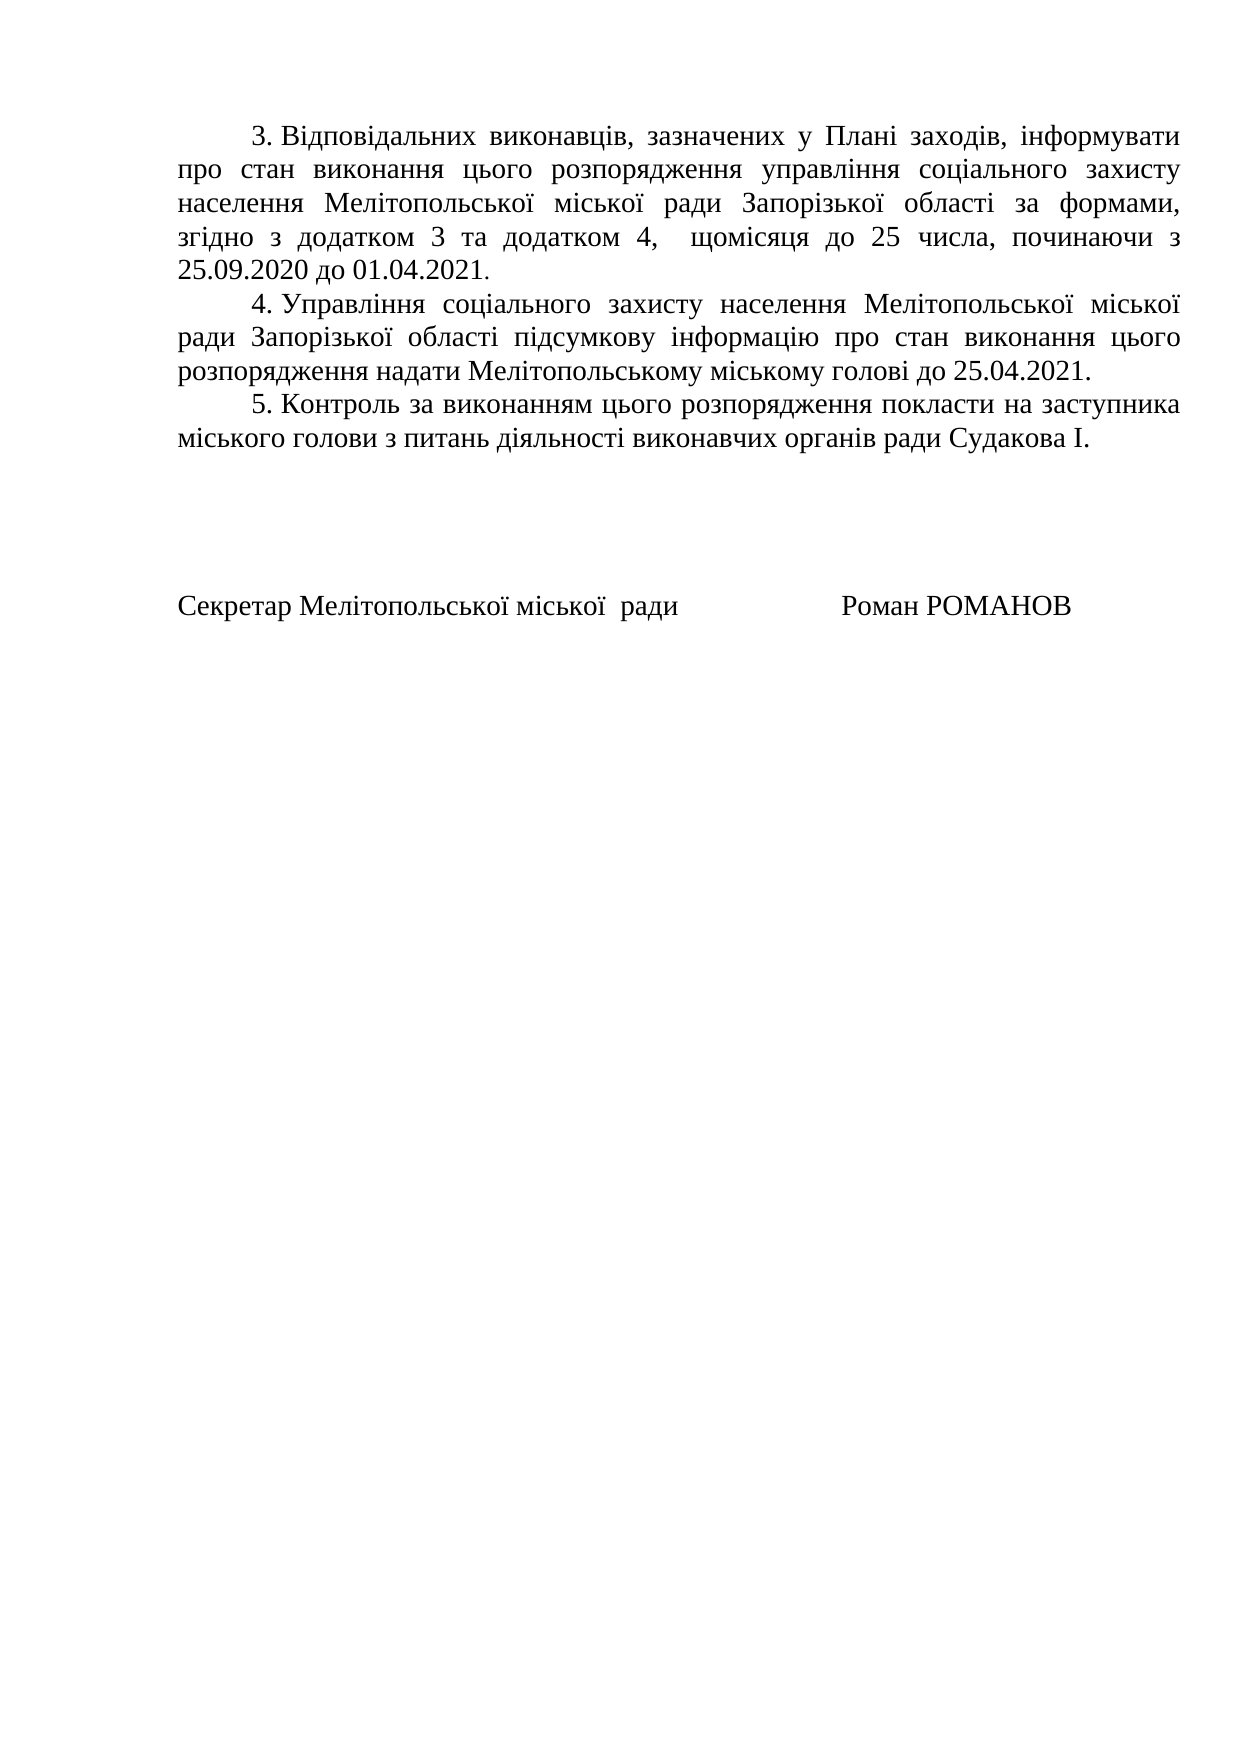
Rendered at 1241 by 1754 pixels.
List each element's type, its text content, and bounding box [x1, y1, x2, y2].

text 3. Відповідальних виконавців, зазначених у Плані заходів, інформувати про стан виконання цього розпорядження управління соціального захисту населення Мелітопольської міської ради Запорізької області за формами, згідно з додатком 3 та додатком 4, щомісяця до 25 числа, починаючи з 25.09.2020 до 01.04.2021. [177, 118, 1181, 286]
text Секретар Мелітопольської міської ради Роман РОМАНОВ [177, 588, 1181, 621]
text 5. Контроль за виконанням цього розпорядження покласти на заступника міського голови з питань діяльності виконавчих органів ради Судакова І. [177, 386, 1181, 453]
text 4. Управління соціального захисту населення Мелітопольської міської ради Запорізької області підсумкову інформацію про стан виконання цього розпорядження надати Мелітопольському міському голові до 25.04.2021. [177, 286, 1181, 386]
